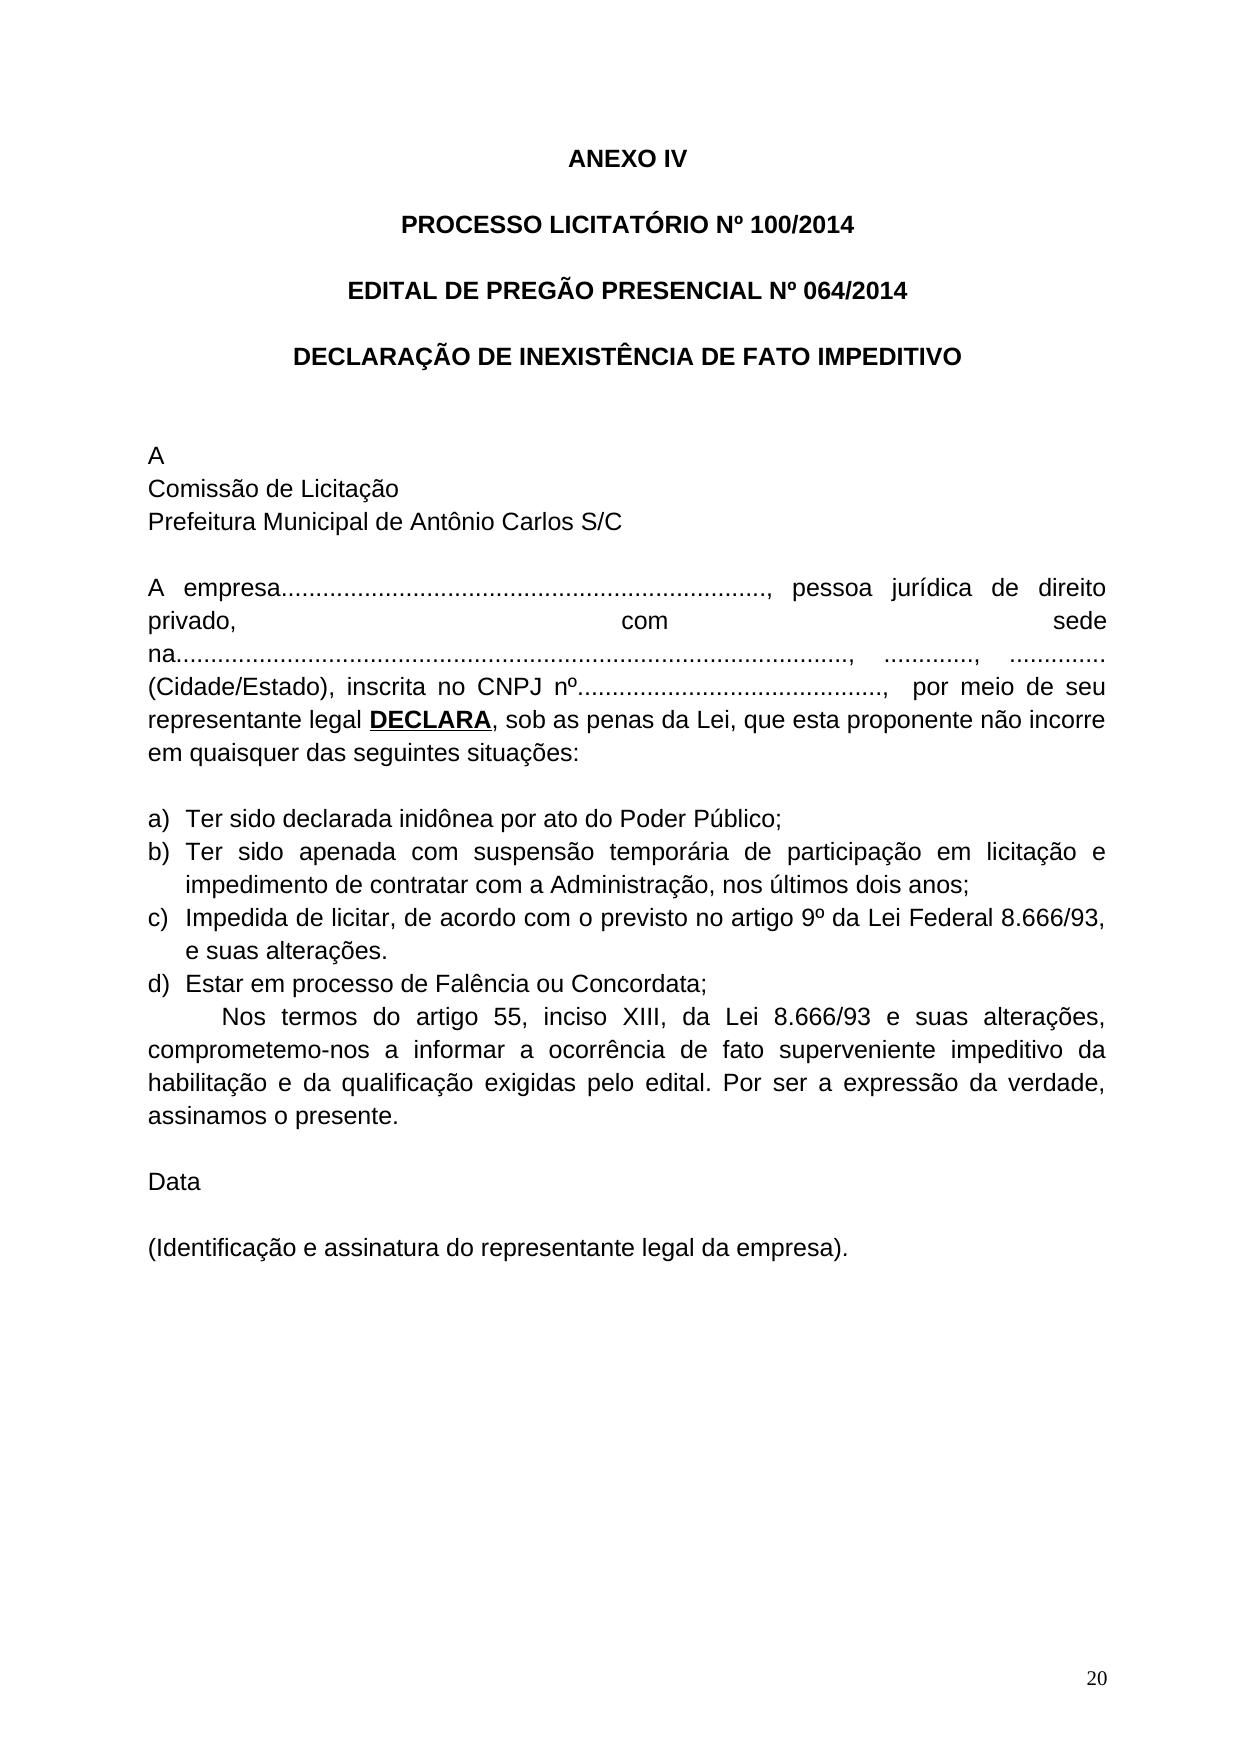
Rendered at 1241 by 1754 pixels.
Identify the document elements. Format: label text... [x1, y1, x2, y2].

list Estar em processo de Falência ou Concordata; [148, 969, 1107, 998]
text (Identificação e assinatura do representante legal da empresa). [148, 1233, 1107, 1262]
text DECLARAÇÃO DE INEXISTÊNCIA DE FATO IMPEDITIVO [148, 342, 1107, 370]
list Impedida de licitar, de acordo com o previsto no artigo 9º da Lei Federal 8.666/93, e suas alterações. [148, 903, 1107, 965]
text Data [148, 1167, 1106, 1196]
subtitle PROCESSO LICITATÓRIO Nº 100/2014 [148, 209, 1107, 238]
text Comissão de Licitação [148, 474, 1107, 502]
text ANEXO IV [148, 143, 1107, 172]
text A [148, 441, 1107, 469]
text Nos termos do artigo 55, inciso XIII, da Lei 8.666/93 e suas alterações, comprometemo-nos a informar a ocorrência de fato superveniente impeditivo da habilitação e da qualificação exigidas pelo edital. Por ser a expressão da verdade, assinamos o presente. [148, 1002, 1107, 1130]
list Ter sido declarada inidônea por ato do Poder Público; [148, 804, 1107, 833]
list Ter sido apenada com suspensão temporária de participação em licitação e impedimento de contratar com a Administração, nos últimos dois anos; [148, 837, 1107, 899]
subtitle EDITAL DE PREGÃO PRESENCIAL Nº 064/2014 [148, 276, 1107, 304]
text A empresa......................................................................, pessoa jurídica de direito privado, com sede na................................................................................................., ............., .............. (Cidade/Estado), inscrita no CNPJ nº............................................, por meio de seu representante legal DECLARA, sob as penas da Lei, que esta proponente não incorre em quaisquer das seguintes situações: [148, 573, 1107, 767]
text Prefeitura Municipal de Antônio Carlos S/C [148, 507, 1107, 536]
